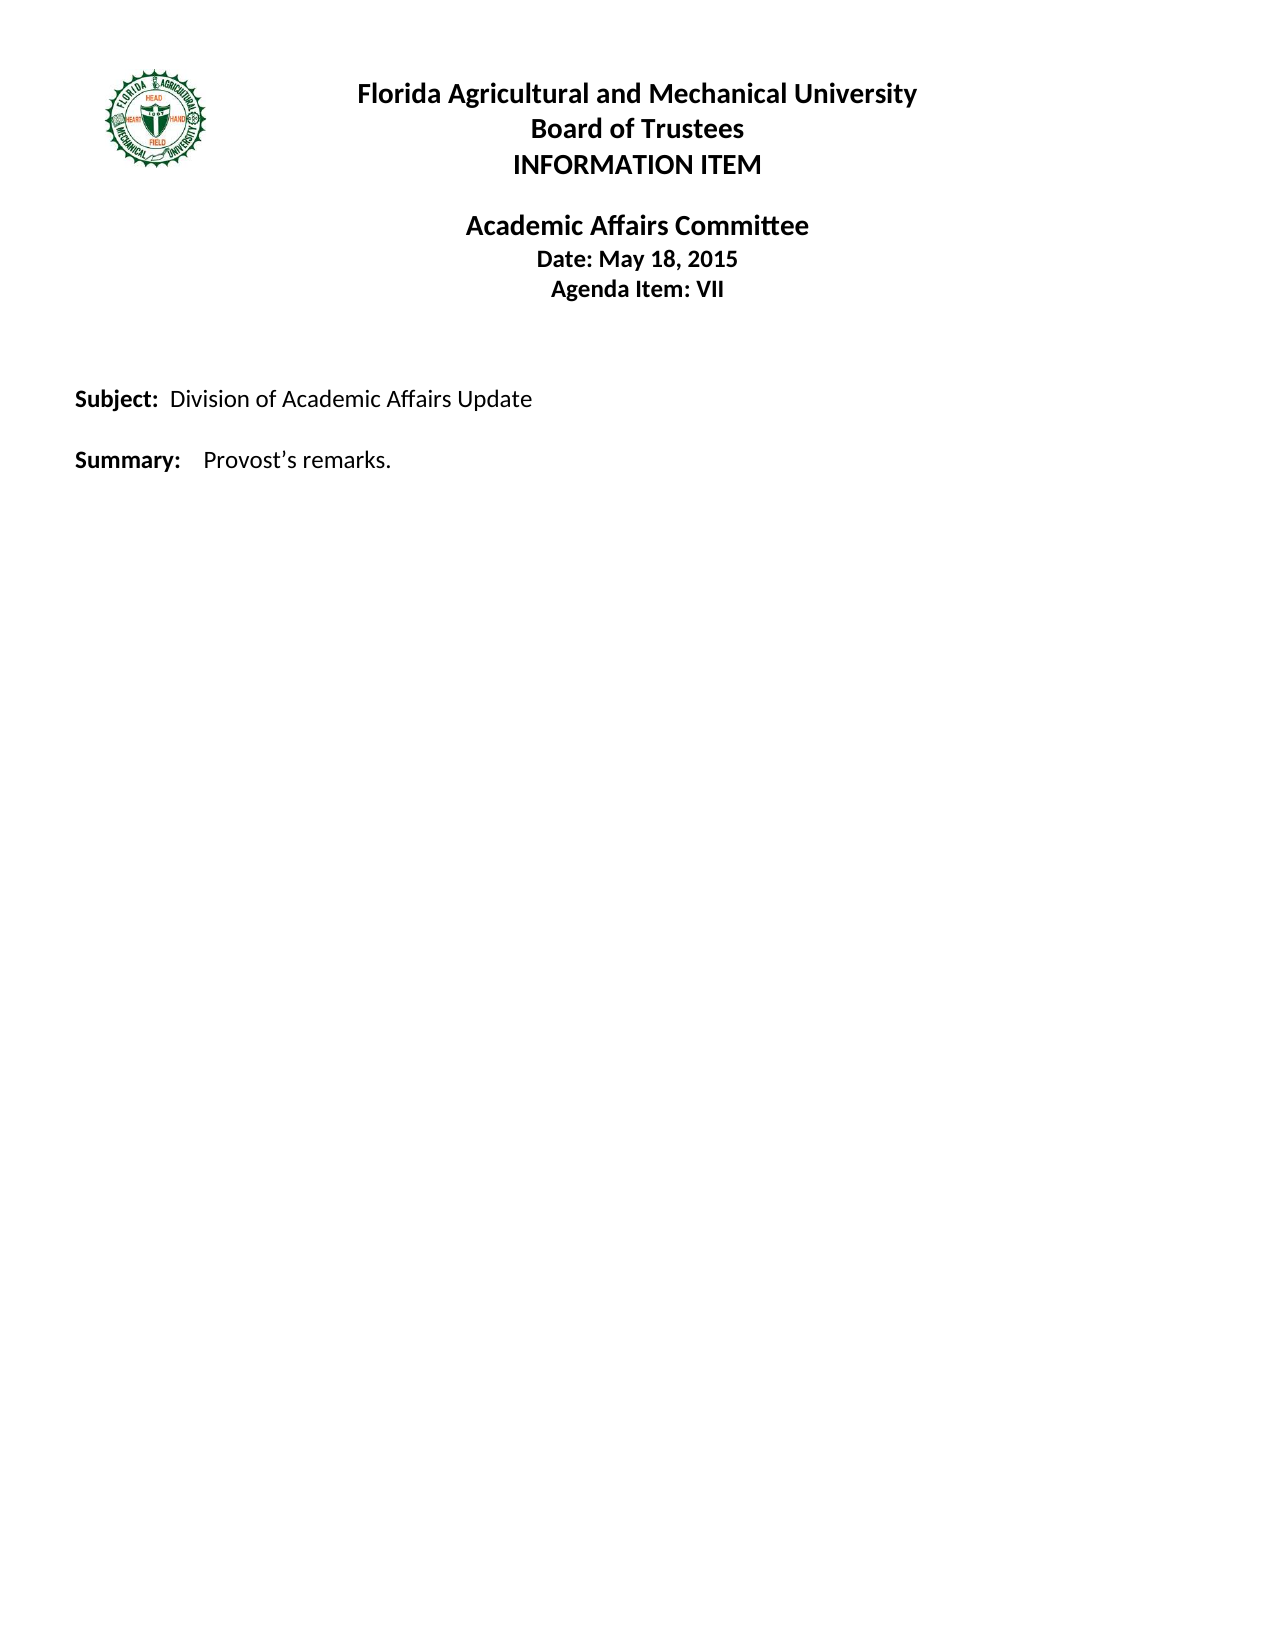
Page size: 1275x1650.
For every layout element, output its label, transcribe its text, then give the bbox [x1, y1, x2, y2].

text Summary: Provost’s remarks. [75, 444, 1200, 475]
text Date: May 18, 2015 [187, 243, 1087, 273]
text Subject: Division of Academic Affairs Update [75, 383, 1162, 414]
picture [104, 69, 207, 168]
text Academic Affairs Committee [187, 207, 1087, 243]
text Agenda Item: VII [187, 273, 1087, 304]
